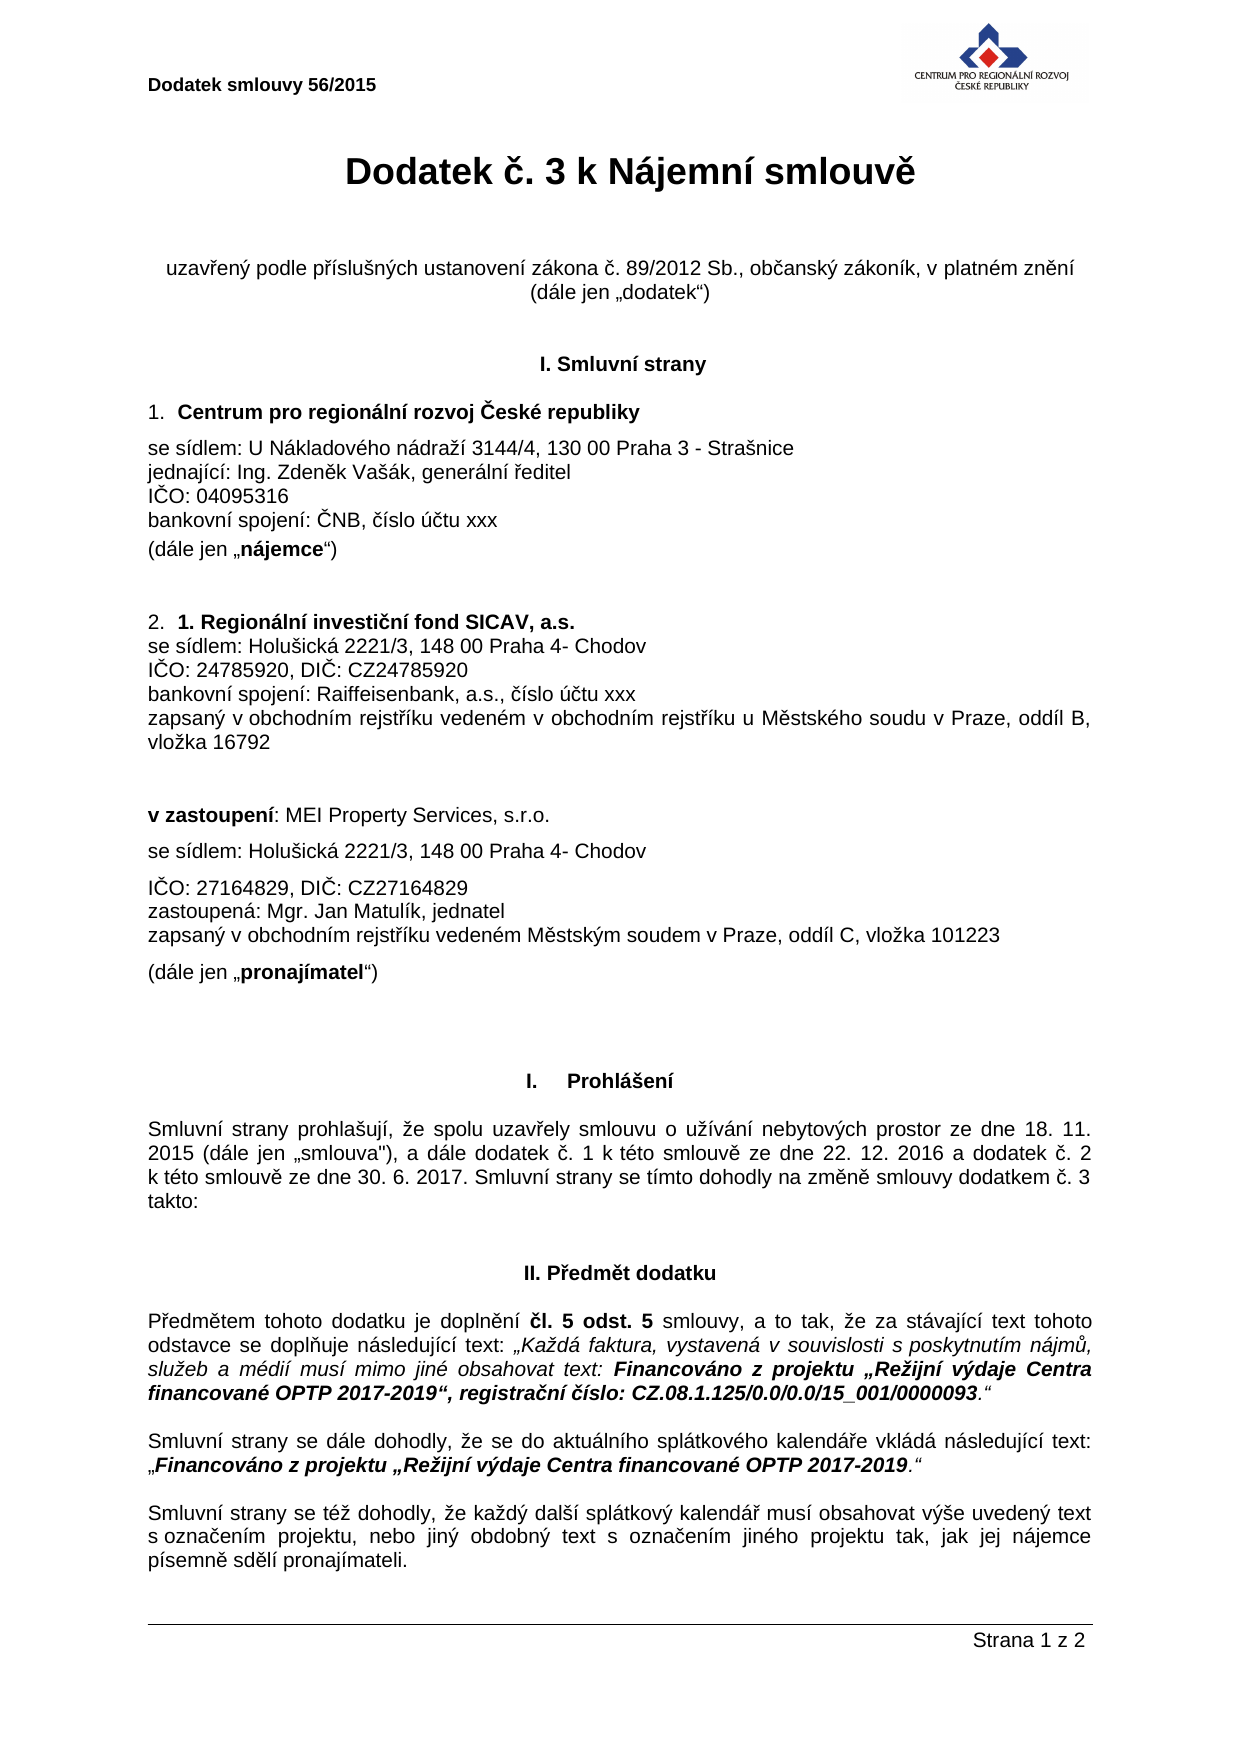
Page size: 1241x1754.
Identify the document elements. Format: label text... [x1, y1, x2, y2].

text bankovní spojení: ČNB, číslo účtu xxx [148, 508, 1093, 532]
text (dále jen „nájemce“) [148, 537, 1093, 561]
text se sídlem: Holušická 2221/3, 148 00 Praha 4- Chodov [148, 839, 1093, 863]
text Smluvní strany se dále dohodly, že se do aktuálního splátkového kalendáře vkládá následující text: „Financováno z projektu „Režijní výdaje Centra financované OPTP 2017-2019.“ [148, 1428, 1093, 1476]
text zapsaný v obchodním rejstříku vedeném Městským soudem v Praze, oddíl C, vložka 101223 [148, 923, 1093, 947]
text zastoupená: Mgr. Jan Matulík, jednatel [148, 899, 1093, 923]
text jednající: Ing. Zdeněk Vašák, generální ředitel [148, 460, 1093, 484]
text I. Smluvní strany [148, 352, 1093, 376]
text se sídlem: Holušická 2221/3, 148 00 Praha 4- Chodov [148, 634, 1093, 658]
text se sídlem: U Nákladového nádraží 3144/4, 130 00 Praha 3 - Strašnice [148, 436, 1093, 460]
text IČO: 24785920, DIČ: CZ24785920 [148, 658, 1093, 682]
text Smluvní strany se též dohodly, že každý další splátkový kalendář musí obsahovat výše uvedený text s označením projektu, nebo jiný obdobný text s označením jiného projektu tak, jak jej nájemce písemně sdělí pronajímateli. [148, 1500, 1093, 1572]
text (dále jen „pronajímatel“) [148, 960, 1093, 984]
text IČO: 04095316 [148, 484, 1093, 508]
list Centrum pro regionální rozvoj České republiky [148, 400, 1093, 424]
list Prohlášení [118, 1069, 1093, 1093]
text zapsaný v obchodním rejstříku vedeném v obchodním rejstříku u Městského soudu v Praze, oddíl B, vložka 16792 [148, 706, 1093, 753]
subtitle Dodatek č. 3 k Nájemní smlouvě [148, 149, 1093, 192]
text Předmětem tohoto dodatku je doplnění čl. 5 odst. 5 smlouvy, a to tak, že za stávající text tohoto odstavce se doplňuje následující text: „Každá faktura, vystavená v souvislosti s poskytnutím nájmů, služeb a médií musí mimo jiné obsahovat text: Financováno z projektu „Režijní výdaje Centra financované OPTP 2017-2019“, registrační číslo: CZ.08.1.125/0.0/0.0/15_001/0000093.“ [148, 1309, 1093, 1404]
picture [901, 23, 1089, 103]
text IČO: 27164829, DIČ: CZ27164829 [148, 875, 1093, 899]
text bankovní spojení: Raiffeisenbank, a.s., číslo účtu xxx [148, 682, 1093, 706]
text uzavřený podle příslušných ustanovení zákona č. 89/2012 Sb., občanský zákoník, v platném znění (dále jen „dodatek“) [148, 256, 1093, 304]
text v zastoupení: MEI Property Services, s.r.o. [148, 802, 1093, 826]
text Smluvní strany prohlašují, že spolu uzavřely smlouvu o užívání nebytových prostor ze dne 18. 11. 2015 (dále jen „smlouva"), a dále dodatek č. 1 k této smlouvě ze dne 22. 12. 2016 a dodatek č. 2 k této smlouvě ze dne 30. 6. 2017. Smluvní strany se tímto dohodly na změně smlouvy dodatkem č. 3 takto: [148, 1117, 1093, 1213]
list 1. Regionální investiční fond SICAV, a.s. [148, 610, 1093, 634]
text II. Předmět dodatku [148, 1261, 1093, 1285]
